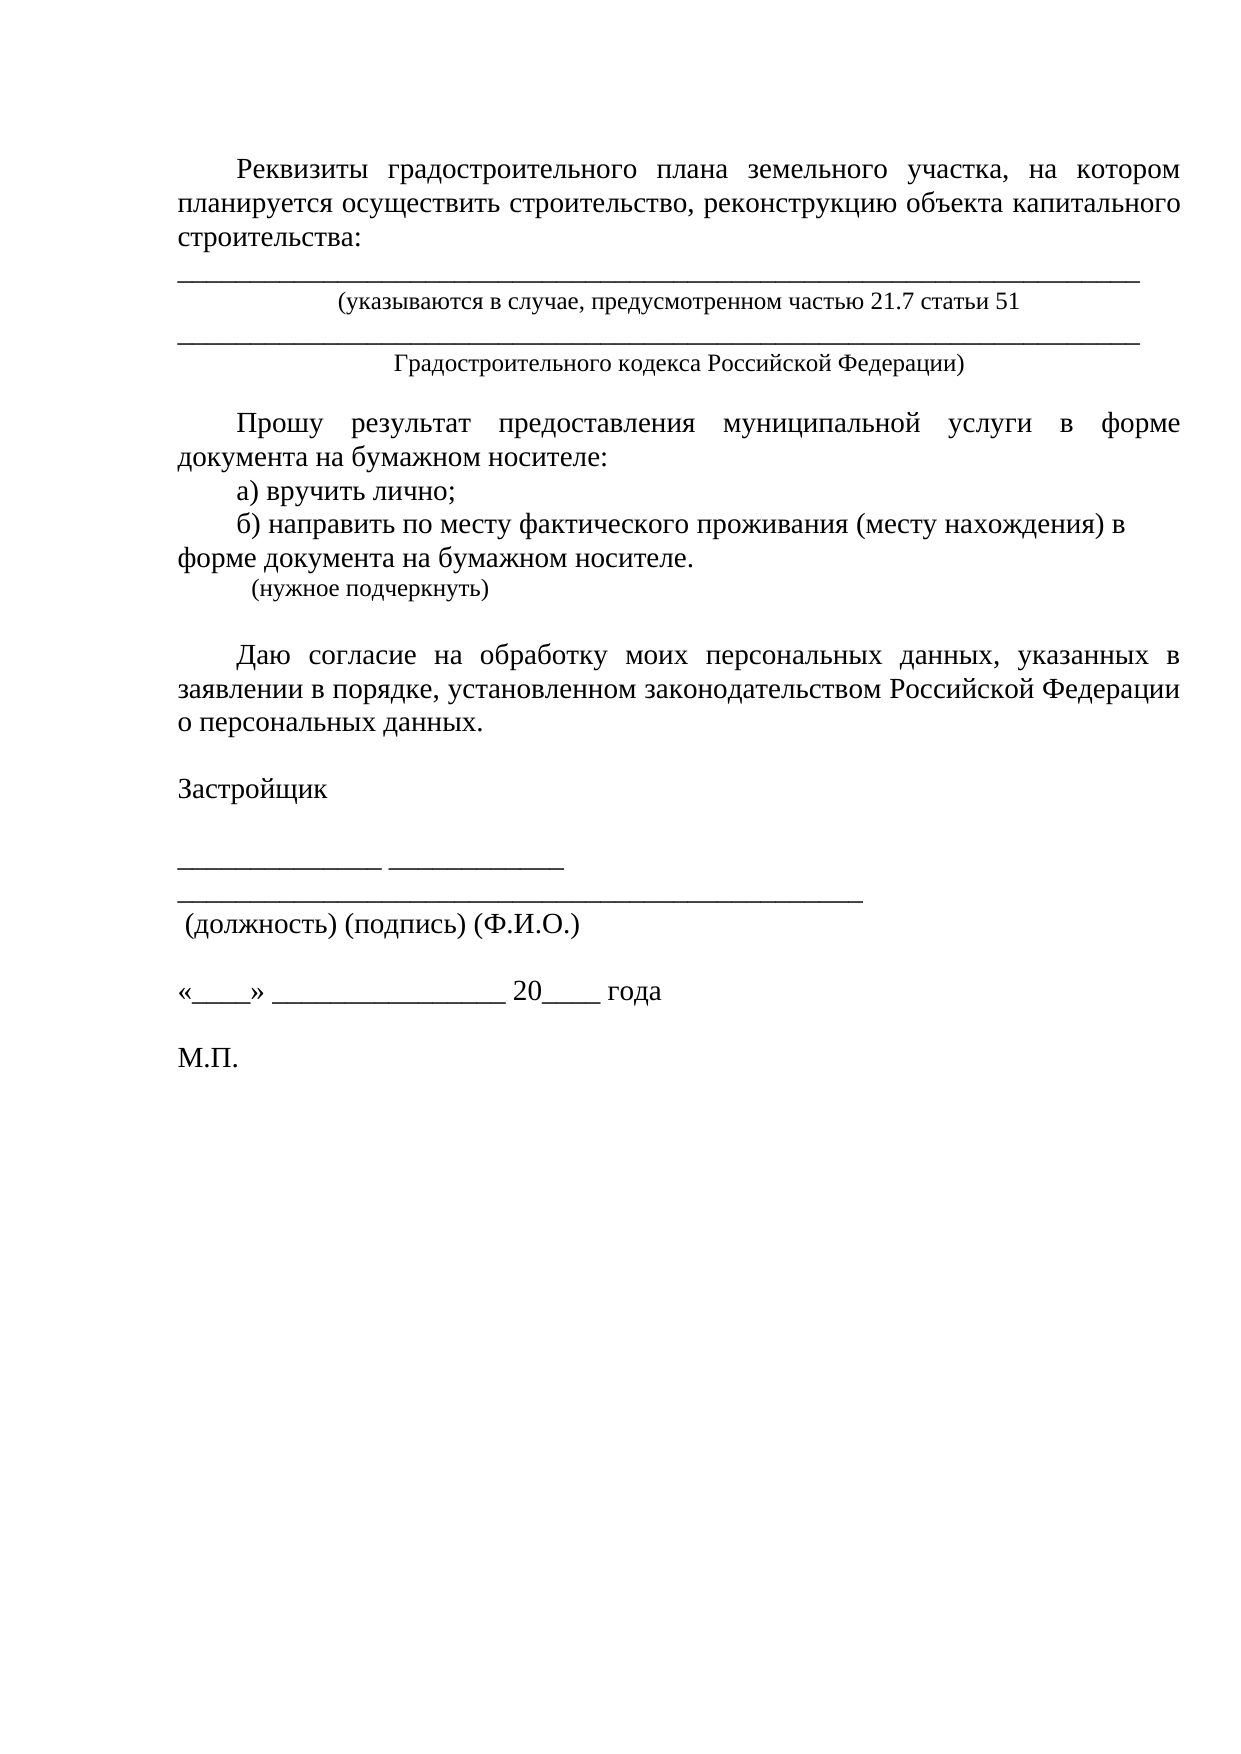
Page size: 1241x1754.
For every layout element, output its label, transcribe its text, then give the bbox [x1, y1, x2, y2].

text б) направить по месту фактического проживания (месту нахождения) в [177, 506, 1181, 540]
text Реквизиты градостроительного плана земельного участка, на котором планируется осуществить строительство, реконструкцию объекта капитального строительства: [177, 152, 1181, 252]
text (указываются в случае, предусмотренном частью 21.7 статьи 51 [177, 286, 1181, 314]
text (должность) (подпись) (Ф.И.О.) [177, 906, 1181, 939]
text форме документа на бумажном носителе. [177, 540, 1181, 573]
text ______________ ____________ _______________________________________________ [177, 839, 1181, 906]
text «____» ________________ 20____ года [177, 973, 1181, 1006]
text Прошу результат предоставления муниципальной услуги в форме документа на бумажном носителе: [177, 406, 1181, 473]
text Даю согласие на обработку моих персональных данных, указанных в заявлении в порядке, установленном законодательством Российской Федерации о персональных данных. [177, 637, 1181, 738]
text а) вручить лично; [177, 473, 1181, 506]
text __________________________________________________________________ [177, 314, 1181, 348]
text Застройщик [177, 772, 1181, 805]
text М.П. [177, 1040, 1181, 1073]
text __________________________________________________________________ [177, 252, 1181, 286]
text Градостроительного кодекса Российской Федерации) [177, 348, 1181, 377]
text (нужное подчеркнуть) [177, 573, 1181, 602]
